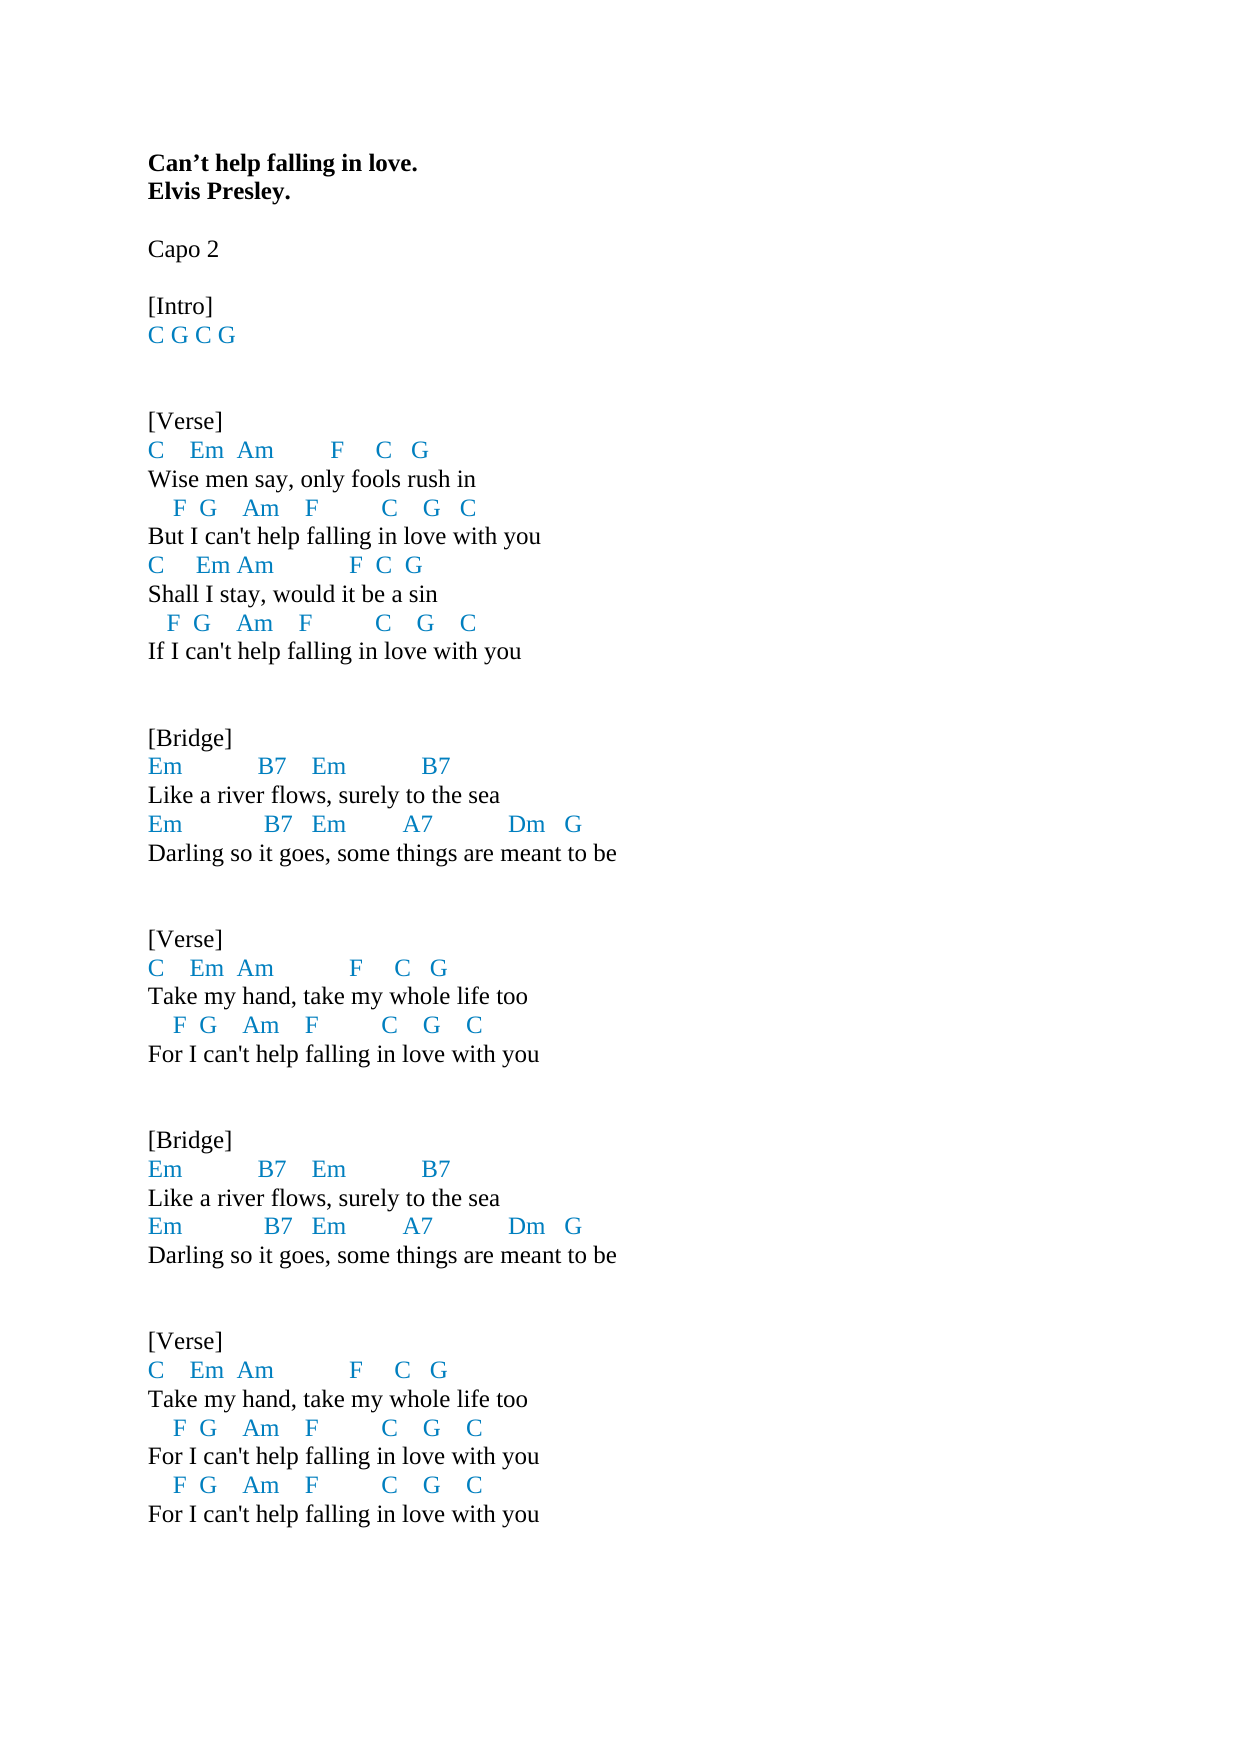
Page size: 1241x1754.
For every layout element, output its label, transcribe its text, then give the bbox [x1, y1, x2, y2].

text C Em Am F C G [148, 550, 1093, 579]
text [Intro] [148, 291, 1093, 320]
text Em B7 Em B7 [148, 1154, 1093, 1183]
text Take my hand, take my whole life too [148, 1384, 1093, 1413]
text Like a river flows, surely to the sea [148, 1183, 1093, 1211]
text Darling so it goes, some things are meant to be [148, 838, 1093, 866]
text [Bridge] [148, 1125, 1093, 1154]
text Em B7 Em A7 Dm G [148, 809, 1093, 838]
text Like a river flows, surely to the sea [148, 780, 1093, 809]
text Em B7 Em B7 [148, 751, 1093, 780]
text C Em Am F C G [148, 953, 1093, 981]
text F G Am F C G C [148, 1470, 1093, 1499]
text Elvis Presley. [148, 176, 1093, 205]
text Shall I stay, would it be a sin [148, 579, 1093, 608]
text [Verse] [148, 406, 1093, 435]
text Darling so it goes, some things are meant to be [148, 1240, 1093, 1269]
text C G C G [148, 320, 1093, 349]
text C Em Am F C G [148, 1355, 1093, 1384]
text For I can't help falling in love with you [148, 1039, 1093, 1068]
text If I can't help falling in love with you [148, 636, 1093, 665]
text Take my hand, take my whole life too [148, 981, 1093, 1010]
text For I can't help falling in love with you [148, 1441, 1093, 1470]
text Can’t help falling in love. [148, 148, 1093, 176]
text F G Am F C G C [148, 1010, 1093, 1039]
text [Verse] [148, 1326, 1093, 1355]
text F G Am F C G C [148, 493, 1093, 521]
text [Verse] [148, 924, 1093, 953]
text Em B7 Em A7 Dm G [148, 1211, 1093, 1240]
text Wise men say, only fools rush in [148, 464, 1093, 493]
text F G Am F C G C [148, 608, 1093, 636]
text Capo 2 [148, 234, 1093, 263]
text For I can't help falling in love with you [148, 1499, 1093, 1528]
text But I can't help falling in love with you [148, 521, 1093, 550]
text F G Am F C G C [148, 1413, 1093, 1441]
text [Bridge] [148, 723, 1093, 751]
text C Em Am F C G [148, 435, 1093, 464]
